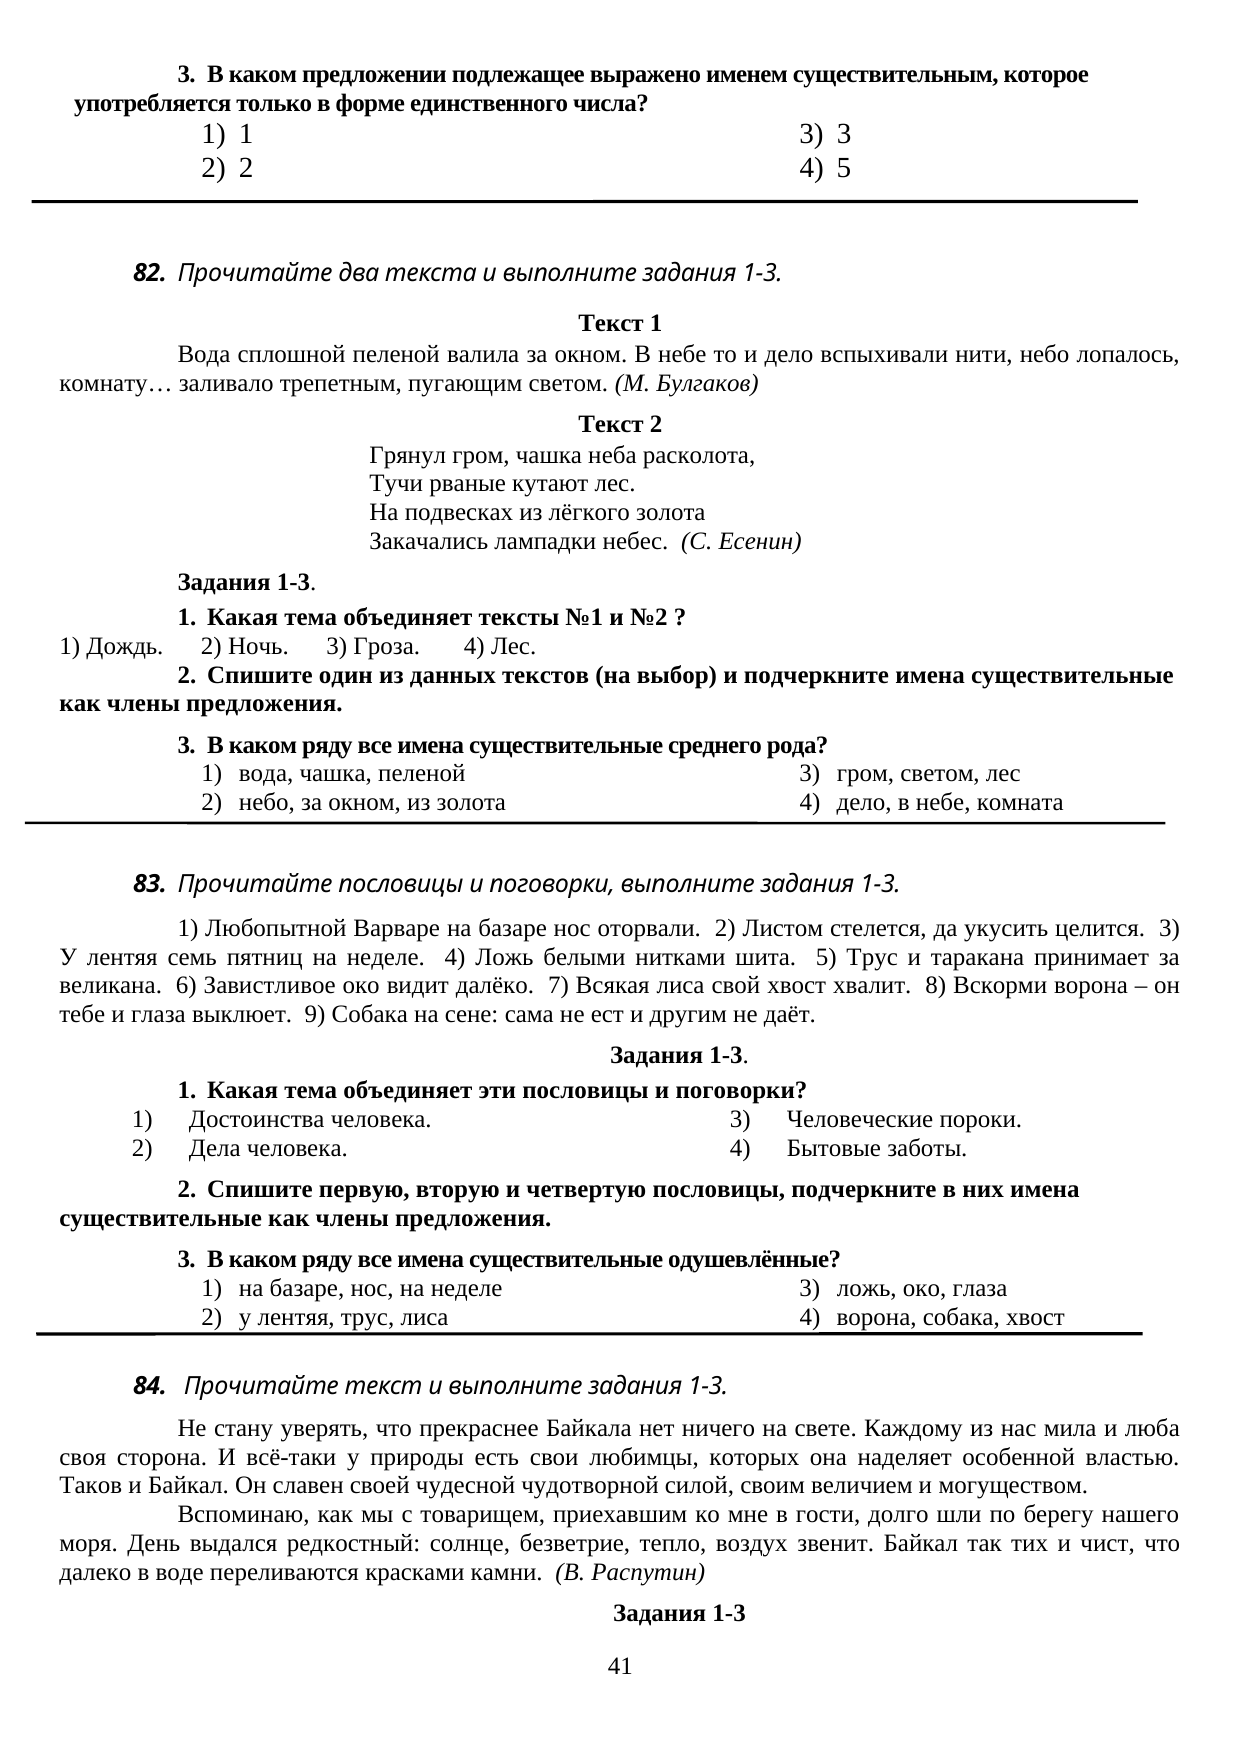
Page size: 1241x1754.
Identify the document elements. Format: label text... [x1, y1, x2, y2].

list гром, светом, лес [799, 758, 1181, 787]
list 2 [201, 150, 583, 184]
text Задания 1-3. [59, 567, 1181, 596]
text Текст 1 [59, 308, 1181, 337]
list 3 [799, 117, 1181, 150]
list Какая тема объединяет эти пословицы и поговорки? [59, 1076, 1181, 1104]
text Текст 2 [59, 409, 1181, 438]
list Человеческие пороки. [657, 1104, 1181, 1133]
list Какая тема объединяет тексты №1 и №2 ? [59, 602, 1181, 631]
text Не стану уверять, что прекраснее Байкала нет ничего на свете. Каждому из нас мила и люба своя сторона. И всё-таки у природы есть свои любимцы, которых она наделяет особенной властью. Таков и Байкал. Он славен своей чудесной чудотворной силой, своим величием и могуществом. [59, 1413, 1181, 1499]
list Прочитайте пословицы и поговорки, выполните задания 1-3. [133, 866, 1181, 900]
list вода, чашка, пеленой [201, 758, 583, 787]
list 1 [201, 117, 583, 150]
text 1) Дождь. 2) Ночь. 3) Гроза. 4) Лес. [59, 631, 1181, 660]
text Вспоминаю, как мы с товарищем, приехавшим ко мне в гости, долго шли по берегу нашего моря. День выдался редкостный: солнце, безветрие, тепло, воздух звенит. Байкал так тих и чист, что далеко в воде переливаются красками камни. (В. Распутин) [59, 1499, 1181, 1586]
text 1) Любопытной Варваре на базаре нос оторвали. 2) Листом стелется, да укусить целится. 3) У лентяя семь пятниц на неделе. 4) Ложь белыми нитками шита. 5) Трус и таракана принимает за великана. 6) Завистливое око видит далёко. 7) Всякая лиса свой хвост хвалит. 8) Вскорми ворона – он тебе и глаза выклюет. 9) Собака на сене: сама не ест и другим не даёт. [59, 913, 1181, 1028]
list у лентяя, трус, лиса [201, 1302, 583, 1331]
text Грянул гром, чашка неба расколота, [59, 440, 1181, 468]
list небо, за окном, из золота [201, 787, 583, 816]
list Бытовые заботы. [657, 1133, 1181, 1162]
text Задания 1-3. [59, 1041, 1181, 1069]
list 5 [799, 150, 1181, 184]
list Прочитайте текст и выполните задания 1-3. [133, 1368, 1181, 1402]
text Закачались лампадки небес. (С. Есенин) [59, 526, 1181, 555]
list ворона, собака, хвост [799, 1302, 1181, 1331]
text Задания 1-3 [59, 1598, 1181, 1627]
list Достоинства человека. [59, 1104, 583, 1133]
list дело, в небе, комната [799, 787, 1181, 816]
list Дела человека. [59, 1133, 583, 1162]
list Спишите один из данных текстов (на выбор) и подчеркните имена существительные как члены предложения. [59, 660, 1181, 717]
list В каком предложении подлежащее выражено именем существительным, которое употребляется только в форме единственного числа? [74, 59, 1181, 117]
list ложь, око, глаза [799, 1273, 1181, 1302]
list В каком ряду все имена существительные среднего рода? [74, 730, 1181, 758]
text На подвесках из лёгкого золота [59, 497, 1181, 526]
text Тучи рваные кутают лес. [59, 468, 1181, 497]
text Вода сплошной пеленой валила за окном. В небе то и дело вспыхивали нити, небо лопалось, комнату… заливало трепетным, пугающим светом. (М. Булгаков) [59, 339, 1181, 396]
list В каком ряду все имена существительные одушевлённые? [74, 1244, 1181, 1273]
list Спишите первую, вторую и четвертую пословицы, подчеркните в них имена существительные как члены предложения. [59, 1174, 1181, 1232]
list Прочитайте два текста и выполните задания 1-3. [133, 255, 1181, 289]
list на базаре, нос, на неделе [201, 1273, 583, 1302]
